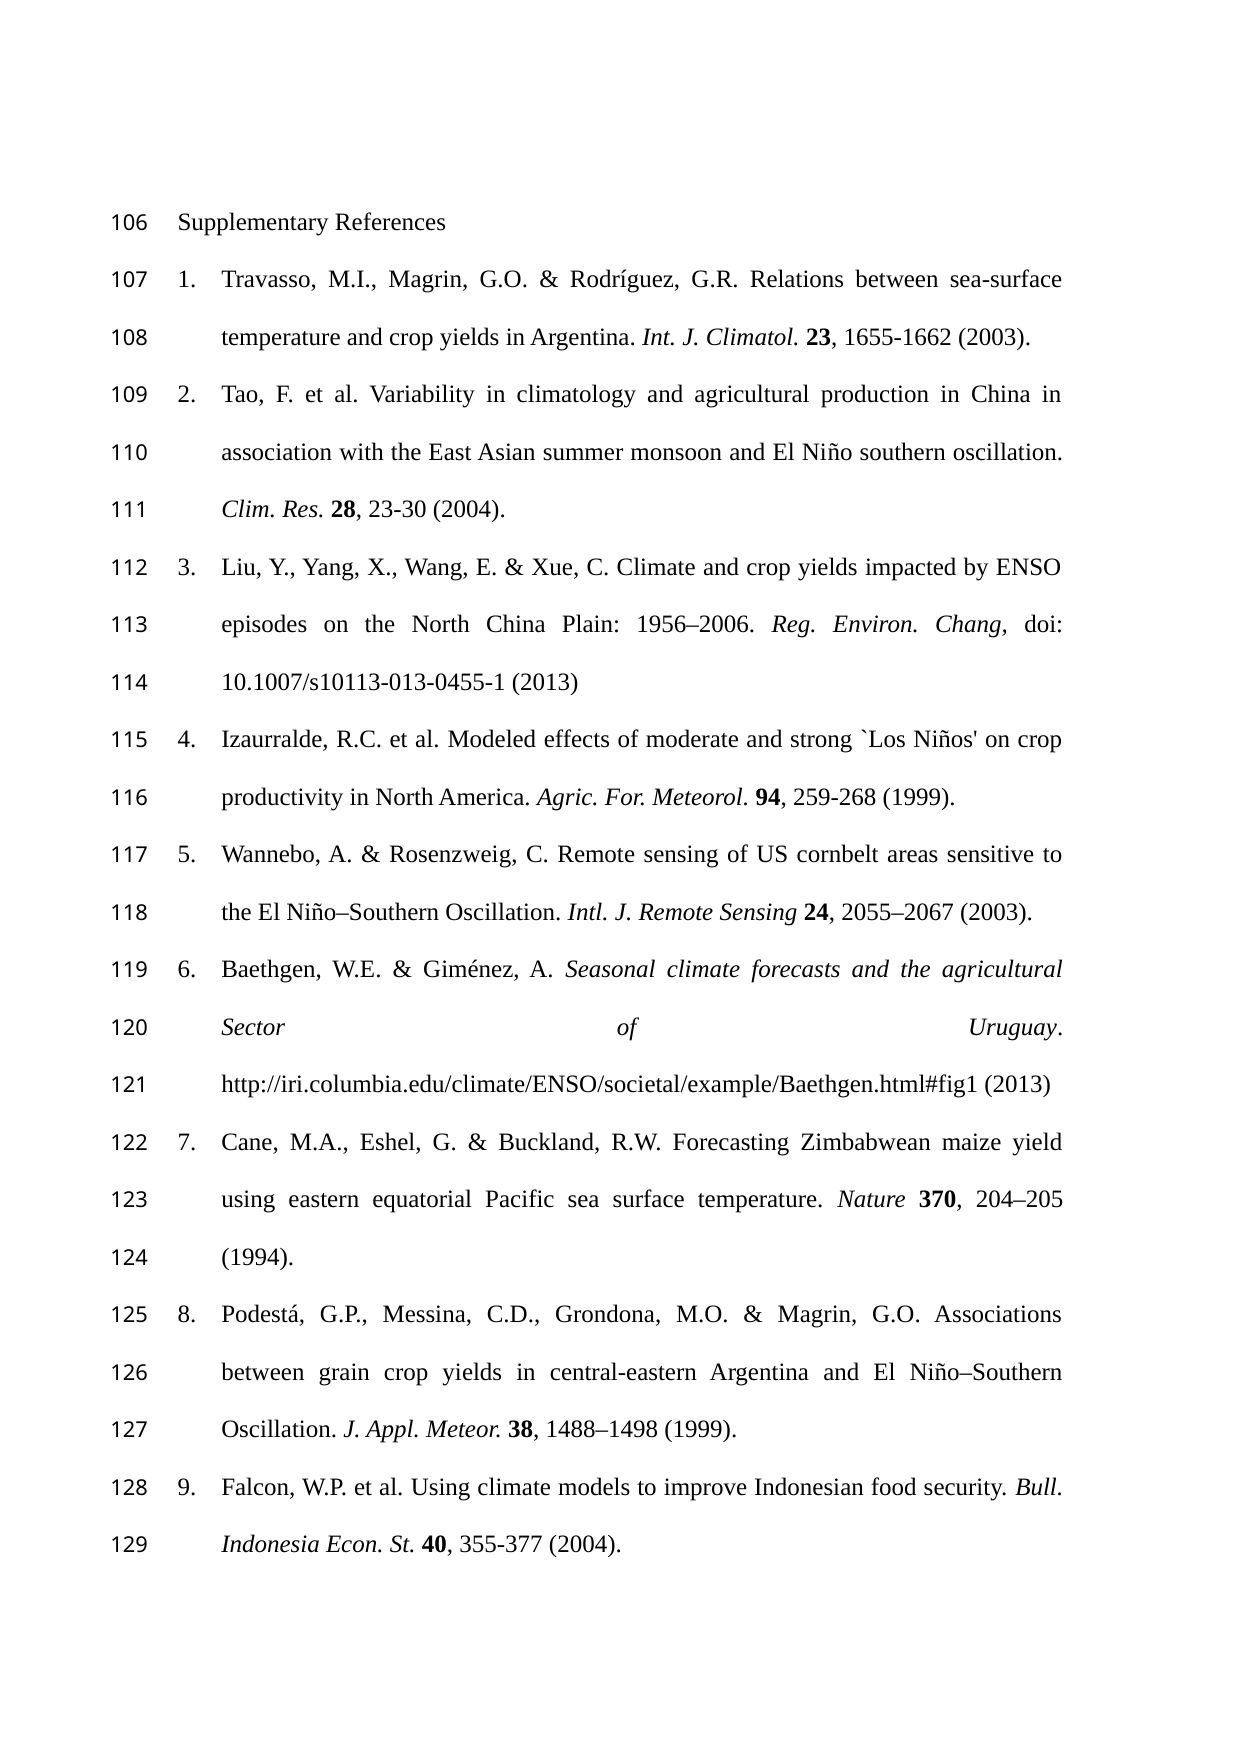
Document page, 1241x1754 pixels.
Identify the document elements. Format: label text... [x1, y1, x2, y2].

text Supplementary References [177, 207, 1063, 236]
list Izaurralde, R.C. et al. Modeled effects of moderate and strong `Los Niños' on crop productivity in North America. Agric. For. Meteorol. 94, 259-268 (1999). [177, 724, 1063, 811]
list Liu, Y., Yang, X., Wang, E. & Xue, C. Climate and crop yields impacted by ENSO episodes on the North China Plain: 1956–2006. Reg. Environ. Chang, doi: 10.1007/s10113-013-0455-1 (2013) [177, 552, 1063, 696]
list Wannebo, A. & Rosenzweig, C. Remote sensing of US cornbelt areas sensitive to the El Niño–Southern Oscillation. Intl. J. Remote Sensing 24, 2055–2067 (2003). [177, 839, 1063, 926]
list Podestá, G.P., Messina, C.D., Grondona, M.O. & Magrin, G.O. Associations between grain crop yields in central-eastern Argentina and El Niño–Southern Oscillation. J. Appl. Meteor. 38, 1488–1498 (1999). [177, 1299, 1063, 1443]
list Travasso, M.I., Magrin, G.O. & Rodríguez, G.R. Relations between sea-surface temperature and crop yields in Argentina. Int. J. Climatol. 23, 1655-1662 (2003). [177, 264, 1063, 351]
list Falcon, W.P. et al. Using climate models to improve Indonesian food security. Bull. Indonesia Econ. St. 40, 355-377 (2004). [177, 1472, 1063, 1558]
list Tao, F. et al. Variability in climatology and agricultural production in China in association with the East Asian summer monsoon and El Niño southern oscillation. Clim. Res. 28, 23-30 (2004). [177, 379, 1063, 523]
list Cane, M.A., Eshel, G. & Buckland, R.W. Forecasting Zimbabwean maize yield using eastern equatorial Pacific sea surface temperature. Nature 370, 204–205 (1994). [177, 1127, 1063, 1271]
list Baethgen, W.E. & Giménez, A. Seasonal climate forecasts and the agricultural Sector of Uruguay. http://iri.columbia.edu/climate/ENSO/societal/example/Baethgen.html#fig1 (2013) [177, 954, 1063, 1098]
